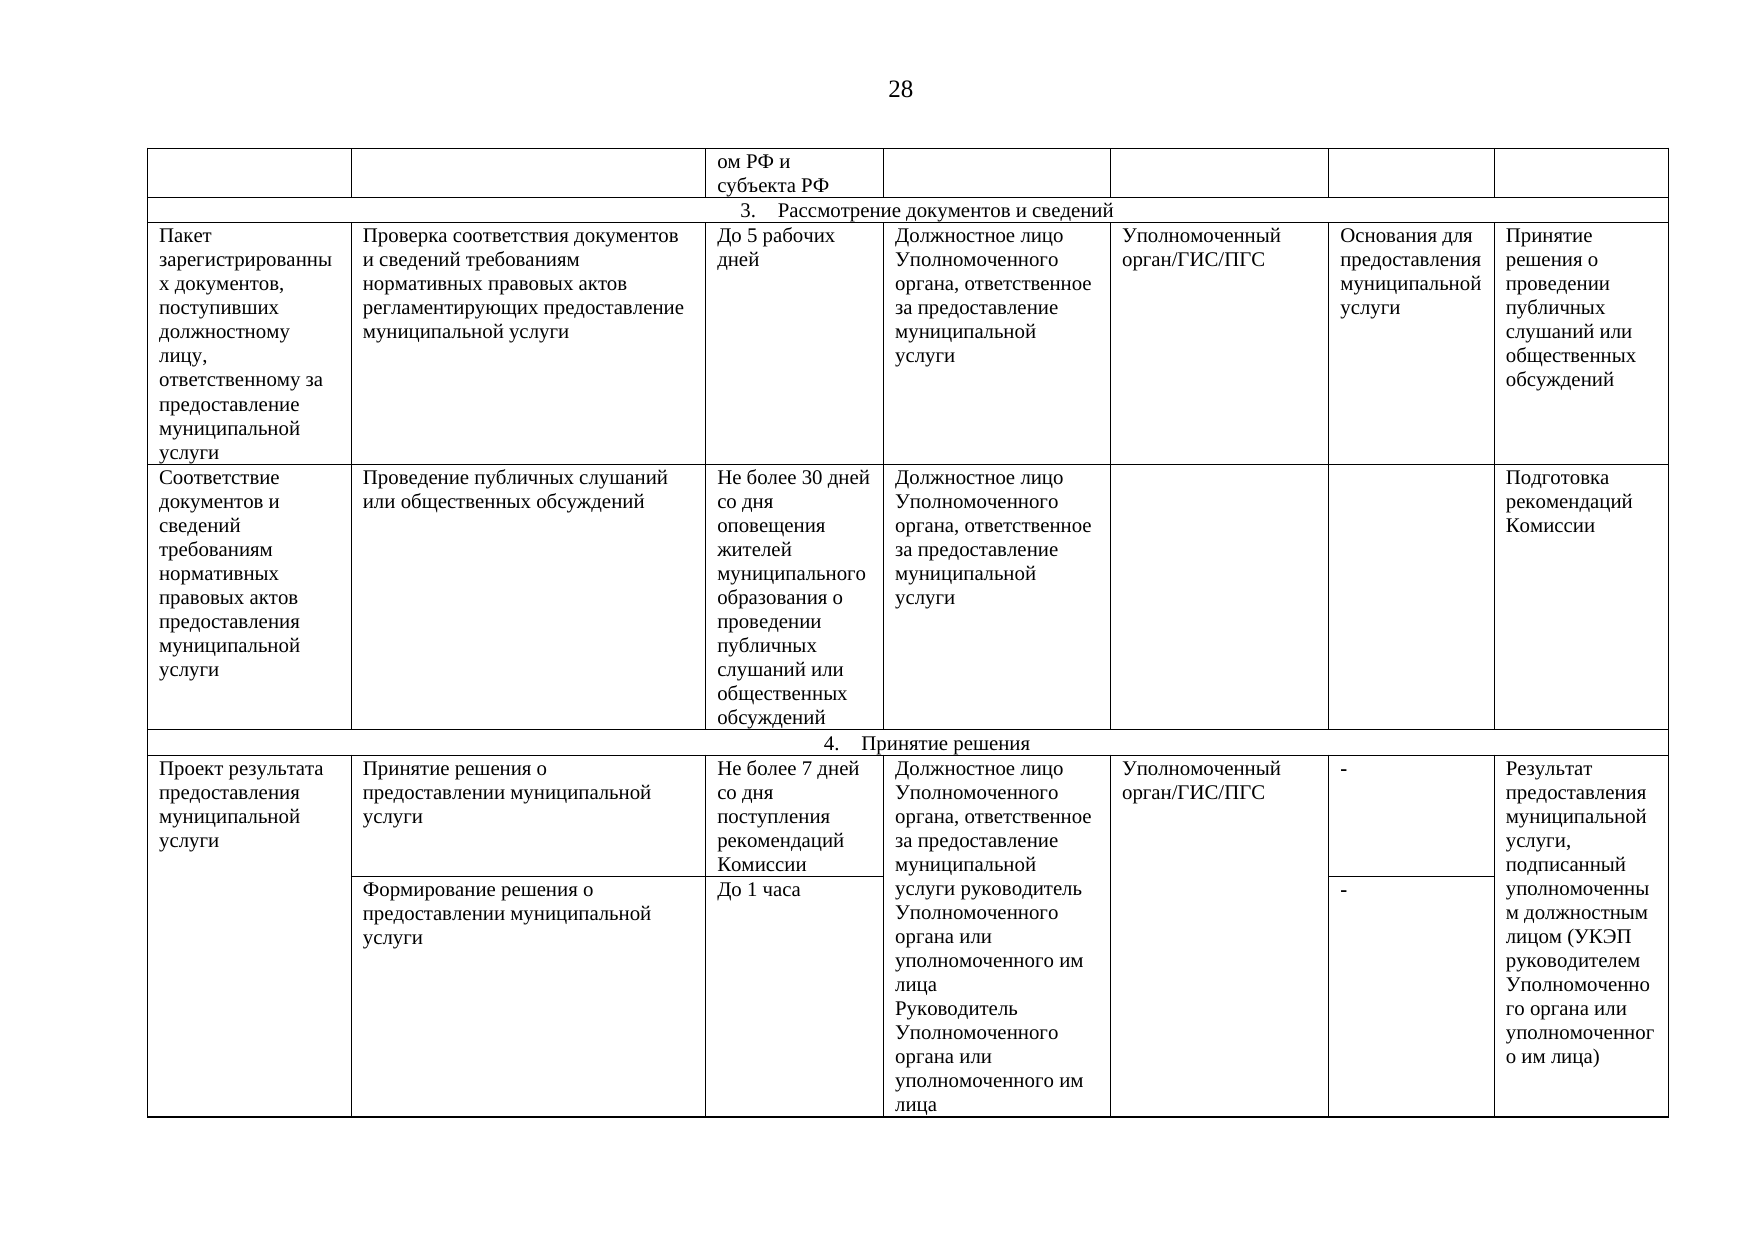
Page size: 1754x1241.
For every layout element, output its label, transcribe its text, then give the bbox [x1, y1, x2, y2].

table_cell Основания для предоставления муниципальной услуги [1329, 223, 1494, 464]
table_cell [1329, 465, 1494, 729]
table_cell Принятие решения о предоставлении муниципальной услуги [352, 756, 705, 876]
table_cell - [1329, 756, 1494, 876]
table_cell До 1 часа [706, 877, 883, 1116]
table_cell Проведение публичных слушаний или общественных обсуждений [352, 465, 705, 729]
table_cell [1495, 149, 1668, 197]
table_cell Уполномоченный орган/ГИС/ПГС [1111, 756, 1328, 1116]
table_cell Пакет зарегистрированных документов, поступивших должностному лицу, ответственному за предоставление муниципальной услуги [148, 223, 351, 464]
table_cell Должностное лицо Уполномоченного органа, ответственное за предоставление муниципальной услуги руководитель Уполномоченного органа или уполномоченного им лица Руководитель Уполномоченного органа или уполномоченного им лица [884, 756, 1110, 1116]
table_cell Результат предоставления муниципальной услуги, подписанный уполномоченным должностным лицом (УКЭП руководителем Уполномоченного органа или уполномоченного им лица) [1495, 756, 1668, 1116]
table_cell - [1329, 149, 1494, 197]
table_cell Не более 7 дней со дня поступления рекомендаций Комиссии [706, 756, 883, 876]
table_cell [884, 149, 1110, 197]
table_cell Уполномоченный орган/ГИС/ПГС [1111, 223, 1328, 464]
table_cell До 5 рабочих дней [706, 223, 883, 464]
table_cell Принятие решения [148, 730, 1668, 754]
table_cell Не более 30 дней со дня оповещения жителей муниципального образования о проведении публичных слушаний или общественных обсуждений [706, 465, 883, 729]
table_cell Подготовка рекомендаций Комиссии [1495, 465, 1668, 729]
table_cell [1111, 465, 1328, 729]
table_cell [352, 149, 705, 197]
table_cell Рассмотрение документов и сведений [148, 198, 1668, 222]
table_cell Соответствие документов и сведений требованиям нормативных правовых актов предоставления муниципальной услуги [148, 465, 351, 729]
table_cell Формирование решения о предоставлении муниципальной услуги [352, 877, 705, 1116]
table_cell Проект результата предоставления муниципальной услуги [148, 756, 351, 1116]
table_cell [1111, 149, 1328, 197]
table_cell - [1329, 877, 1494, 1116]
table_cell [706, 149, 883, 197]
table_cell Проверка соответствия документов и сведений требованиям нормативных правовых актов регламентирующих предоставление муниципальной услуги [352, 223, 705, 464]
table_cell Должностное лицо Уполномоченного органа, ответственное за предоставление муниципальной услуги [884, 465, 1110, 729]
table_cell Должностное лицо Уполномоченного органа, ответственное за предоставление муниципальной услуги [884, 223, 1110, 464]
table_cell Принятие решения о проведении публичных слушаний или общественных обсуждений [1495, 223, 1668, 464]
